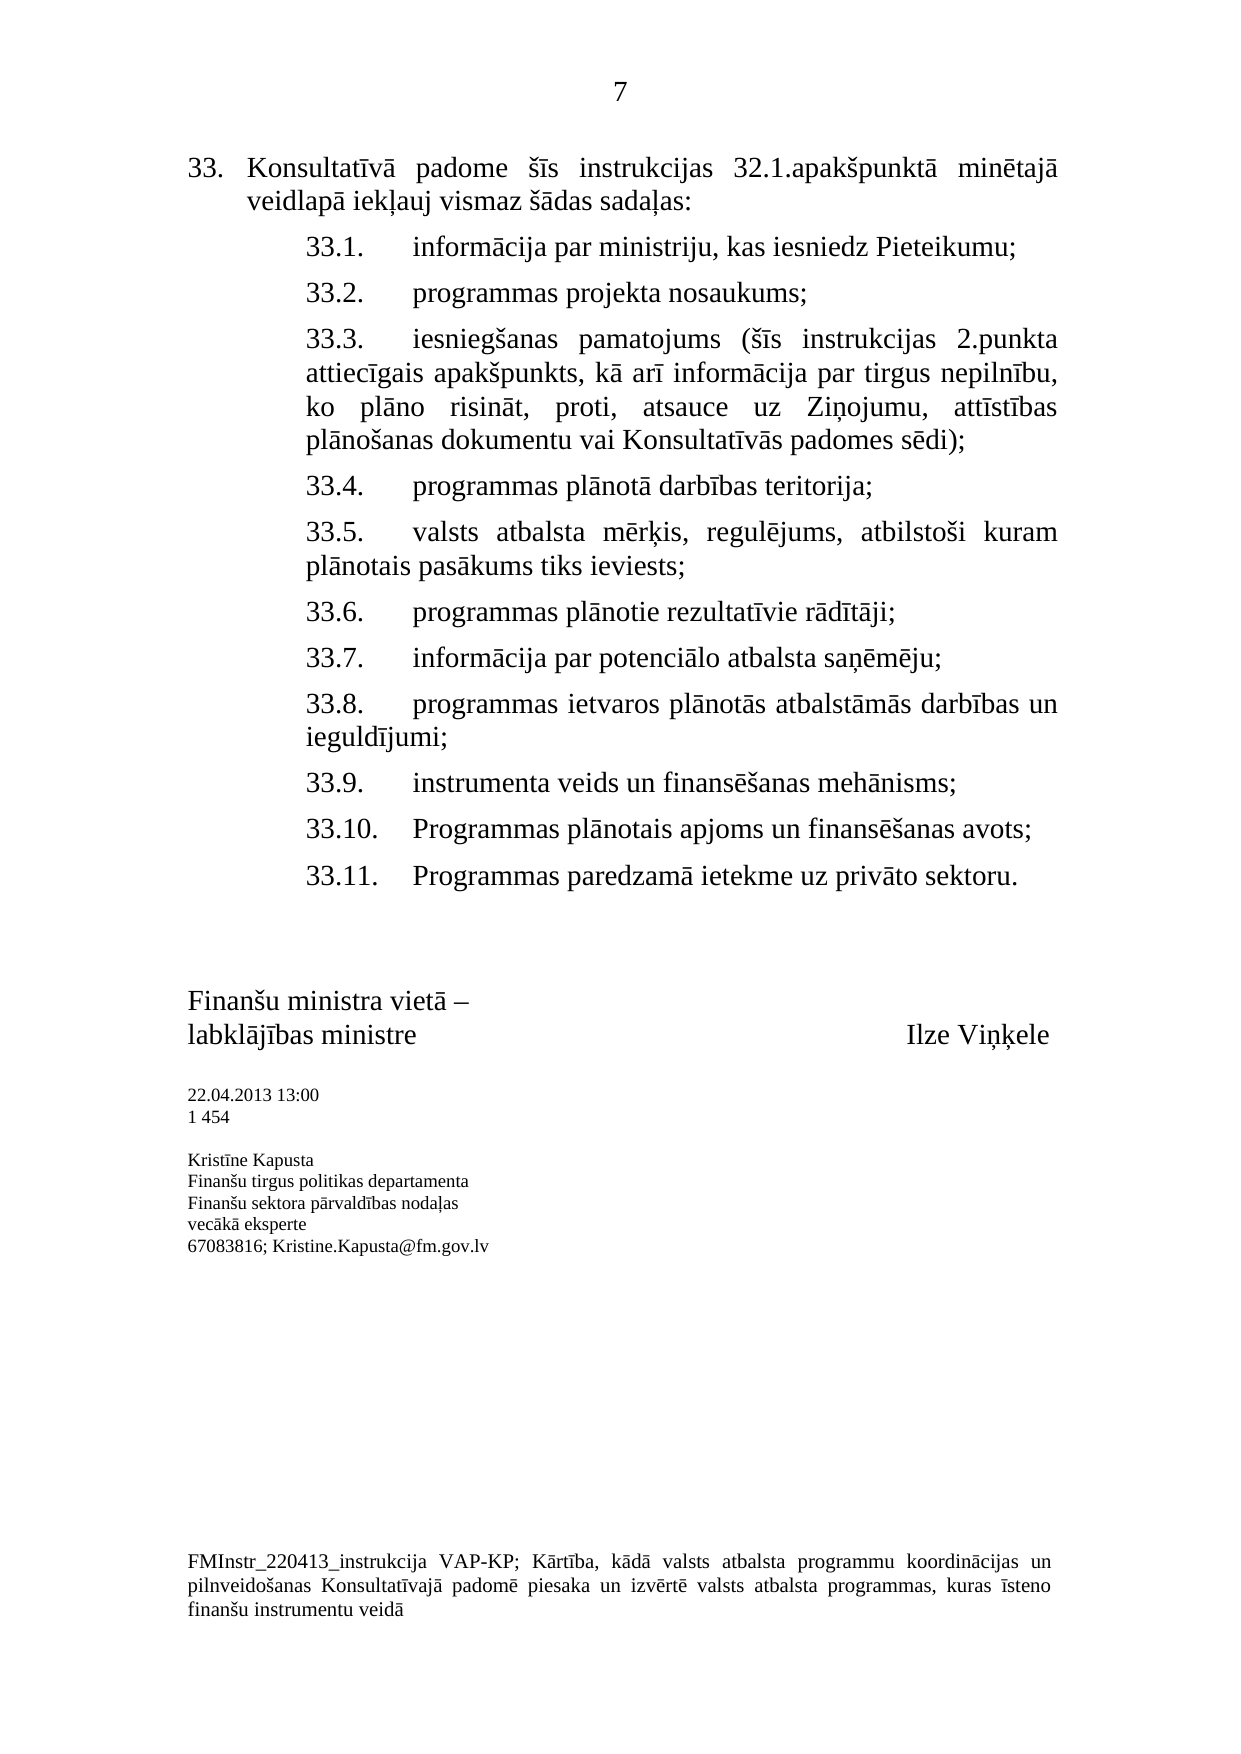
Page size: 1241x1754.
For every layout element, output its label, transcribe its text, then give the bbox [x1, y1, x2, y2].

text Kristīne Kapusta [187, 1149, 1059, 1170]
list 33.2. programmas projekta nosaukums; [306, 276, 1059, 309]
text Finanšu tirgus politikas departamenta [187, 1170, 1059, 1192]
list 33. Konsultatīvā padome šīs instrukcijas 32.1.apakšpunktā minētajā veidlapā iekļauj vismaz šādas sadaļas: [187, 150, 1059, 217]
list 33.3. iesniegšanas pamatojums (šīs instrukcijas 2.punkta attiecīgais apakšpunkts, kā arī informācija par tirgus nepilnību, ko plāno risināt, proti, atsauce uz Ziņojumu, attīstības plānošanas dokumentu vai Konsultatīvās padomes sēdi); [306, 322, 1059, 456]
list 33.11. Programmas paredzamā ietekme uz privāto sektoru. [306, 858, 1059, 891]
list 33.10. Programmas plānotais apjoms un finansēšanas avots; [306, 812, 1059, 845]
list 33.7. informācija par potenciālo atbalsta saņēmēju; [306, 640, 1059, 673]
list 33.8. programmas ietvaros plānotās atbalstāmās darbības un ieguldījumi; [306, 686, 1059, 753]
list 33.1. informācija par ministriju, kas iesniedz Pieteikumu; [306, 229, 1059, 263]
text Finanšu ministra vietā – [187, 983, 1053, 1017]
text vecākā eksperte [187, 1213, 1059, 1235]
list 33.9. instrumenta veids un finansēšanas mehānisms; [306, 766, 1059, 799]
list 33.6. programmas plānotie rezultatīvie rādītāji; [306, 594, 1059, 627]
text 22.04.2013 13:00 [187, 1084, 1059, 1106]
list 33.4. programmas plānotā darbības teritorija; [306, 468, 1059, 502]
text 67083816; Kristine.Kapusta@fm.gov.lv [187, 1235, 1059, 1256]
list 33.5. valsts atbalsta mērķis, regulējums, atbilstoši kuram plānotais pasākums tiks ieviests; [306, 514, 1059, 581]
text 1 454 [187, 1106, 1059, 1127]
text Finanšu sektora pārvaldības nodaļas [187, 1192, 1059, 1213]
text labklājības ministre Ilze Viņķele [187, 1017, 1053, 1050]
